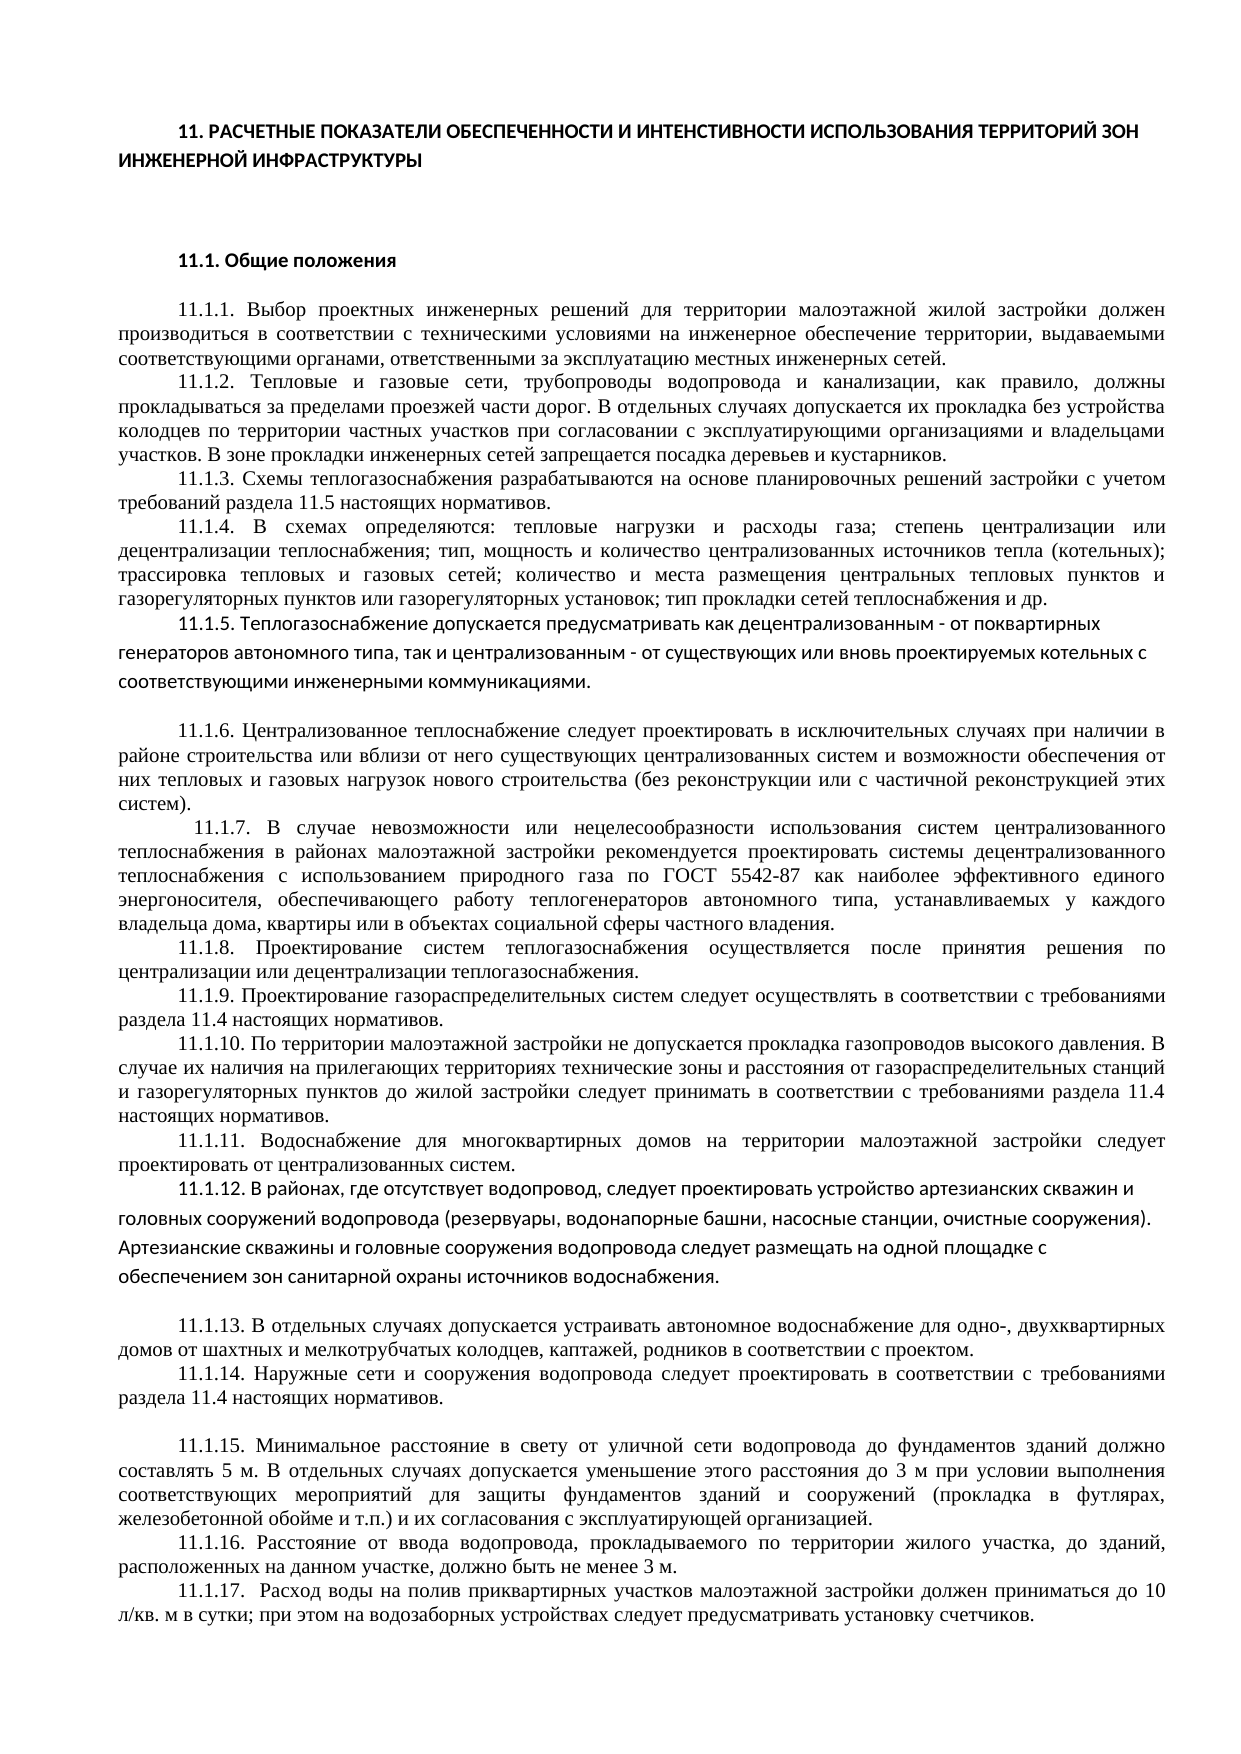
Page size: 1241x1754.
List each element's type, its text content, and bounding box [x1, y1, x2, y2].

text 11.1.2. Тепловые и газовые сети, трубопроводы водопровода и канализации, как правило, должны прокладываться за пределами проезжей части дорог. В отдельных случаях допускается их прокладка без устройства колодцев по территории частных участков при согласовании с эксплуатирующими организациями и владельцами участков. В зоне прокладки инженерных сетей запрещается посадка деревьев и кустарников. [118, 369, 1167, 466]
text 11.1.11. Водоснабжение для многоквартирных домов на территории малоэтажной застройки следует проектировать от централизованных систем. [118, 1127, 1167, 1176]
text 11.1.5. Теплогазоснабжение допускается предусматривать как децентрализованным - от поквартирных генераторов автономного типа, так и централизованным - от существующих или вновь проектируемых котельных с соответствующими инженерными коммуникациями. [118, 610, 1167, 694]
text 11.1.13. В отдельных случаях допускается устраивать автономное водоснабжение для одно-, двухквартирных домов от шахтных и мелкотрубчатых колодцев, каптажей, родников в соответствии с проектом. [118, 1313, 1167, 1361]
text 11.1.8. Проектирование систем теплогазоснабжения осуществляется после принятия решения по централизации или децентрализации теплогазоснабжения. [118, 935, 1167, 983]
text 11.1.4. В схемах определяются: тепловые нагрузки и расходы газа; степень централизации или децентрализации теплоснабжения; тип, мощность и количество централизованных источников тепла (котельных); трассировка тепловых и газовых сетей; количество и места размещения центральных тепловых пунктов и газорегуляторных пунктов или газорегуляторных установок; тип прокладки сетей теплоснабжения и др. [118, 514, 1167, 610]
text 11.1. Общие положения [118, 247, 1167, 273]
text 11.1.3. Схемы теплогазоснабжения разрабатываются на основе планировочных решений застройки с учетом требований раздела 11.5 настоящих нормативов. [118, 466, 1167, 514]
text 11.1.15. Минимальное расстояние в свету от уличной сети водопровода до фундаментов зданий должно составлять 5 м. В отдельных случаях допускается уменьшение этого расстояния до 3 м при условии выполнения соответствующих мероприятий для защиты фундаментов зданий и сооружений (прокладка в футлярах, железобетонной обойме и т.п.) и их согласования с эксплуатирующей организацией. [118, 1433, 1167, 1530]
text 11.1.6. Централизованное теплоснабжение следует проектировать в исключительных случаях при наличии в районе строительства или вблизи от него существующих централизованных систем и возможности обеспечения от них тепловых и газовых нагрузок нового строительства (без реконструкции или с частичной реконструкцией этих систем). [118, 718, 1167, 815]
text 11.1.1. Выбор проектных инженерных решений для территории малоэтажной жилой застройки должен производиться в соответствии с техническими условиями на инженерное обеспечение территории, выдаваемыми соответствующими органами, ответственными за эксплуатацию местных инженерных сетей. [118, 297, 1167, 369]
text 11.1.14. Наружные сети и сооружения водопровода следует проектировать в соответствии с требованиями раздела 11.4 настоящих нормативов. [118, 1361, 1167, 1409]
text 11.1.16. Расстояние от ввода водопровода, прокладываемого по территории жилого участка, до зданий, расположенных на данном участке, должно быть не менее 3 м. [118, 1530, 1167, 1578]
text 11.1.17. Расход воды на полив приквартирных участков малоэтажной застройки должен приниматься до 10 л/кв. м в сутки; при этом на водозаборных устройствах следует предусматривать установку счетчиков. [118, 1578, 1167, 1626]
text 11.1.10. По территории малоэтажной застройки не допускается прокладка газопроводов высокого давления. В случае их наличия на прилегающих территориях технические зоны и расстояния от газораспределительных станций и газорегуляторных пунктов до жилой застройки следует принимать в соответствии с требованиями раздела 11.4 настоящих нормативов. [118, 1031, 1167, 1127]
text 11. РАСЧЕТНЫЕ ПОКАЗАТЕЛИ ОБЕСПЕЧЕННОСТИ И ИНТЕНСТИВНОСТИ ИСПОЛЬЗОВАНИЯ ТЕРРИТОРИЙ ЗОН ИНЖЕНЕРНОЙ ИНФРАСТРУКТУРЫ [118, 118, 1167, 173]
text 11.1.12. В районах, где отсутствует водопровод, следует проектировать устройство артезианских скважин и головных сооружений водопровода (резервуары, водонапорные башни, насосные станции, очистные сооружения). Артезианские скважины и головные сооружения водопровода следует размещать на одной площадке с обеспечением зон санитарной охраны источников водоснабжения. [118, 1176, 1167, 1288]
text 11.1.7. В случае невозможности или нецелесообразности использования систем централизованного теплоснабжения в районах малоэтажной застройки рекомендуется проектировать системы децентрализованного теплоснабжения с использованием природного газа по ГОСТ 5542-87 как наиболее эффективного единого энергоносителя, обеспечивающего работу теплогенераторов автономного типа, устанавливаемых у каждого владельца дома, квартиры или в объектах социальной сферы частного владения. [118, 815, 1167, 935]
text 11.1.9. Проектирование газораспределительных систем следует осуществлять в соответствии с требованиями раздела 11.4 настоящих нормативов. [118, 983, 1167, 1031]
